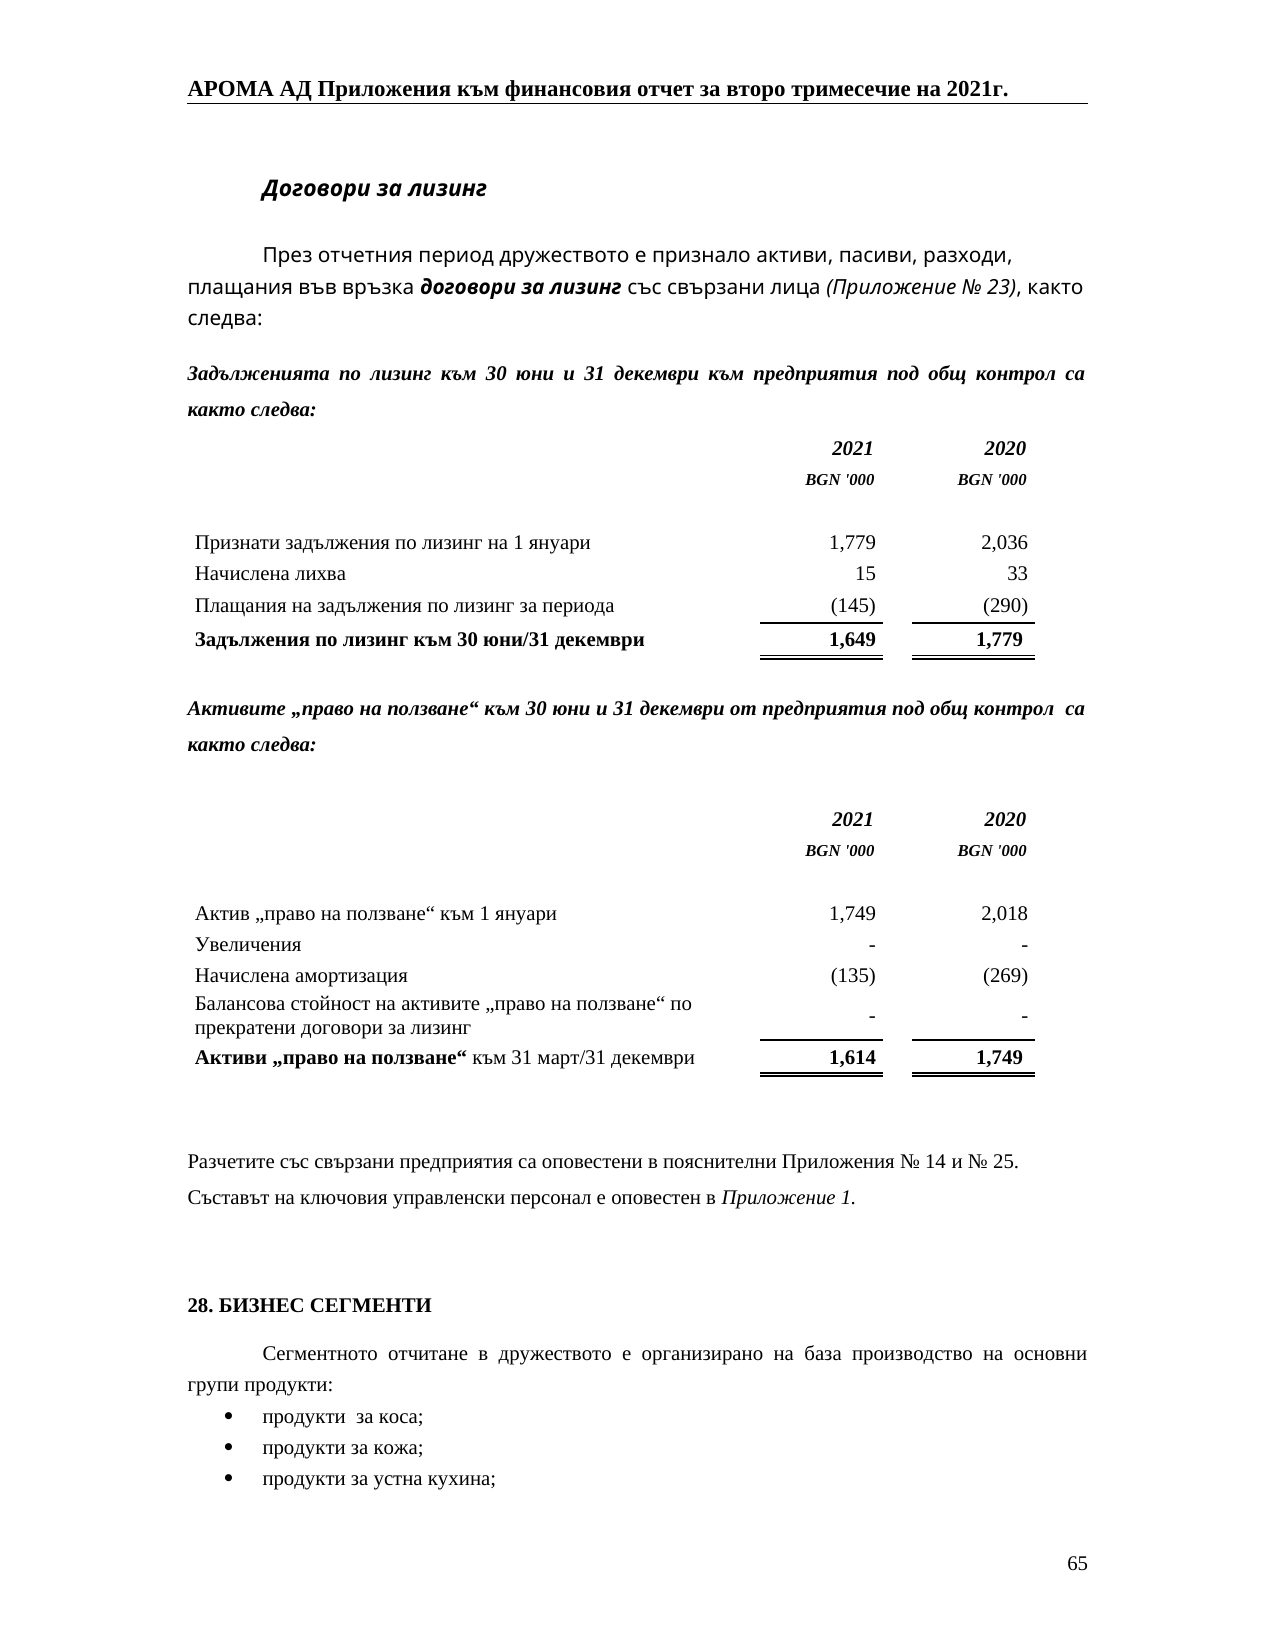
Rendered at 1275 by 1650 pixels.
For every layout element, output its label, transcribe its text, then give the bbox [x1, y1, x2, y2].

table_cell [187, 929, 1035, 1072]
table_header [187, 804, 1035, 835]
text Договори за лизинг [187, 172, 1088, 203]
list продукти за кожа; [225, 1435, 1088, 1459]
text Съставът на ключовия управленски персонал е оповестен в Приложение 1. [187, 1185, 1088, 1209]
text Сегментното отчитане в дружеството е организирано на база производство на основни групи продукти: [187, 1341, 1088, 1396]
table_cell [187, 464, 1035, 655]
text През отчетния период дружеството е признало активи, пасиви, разходи, плащания във връзка договори за лизинг със свързани лица (Приложение № 23), както следва: [187, 241, 1088, 331]
text Активите „право на ползване“ към 30 юни и 31 декември от предприятия под общ контрол са както следва: [187, 695, 1088, 756]
list продукти за коса; [225, 1404, 1088, 1428]
list продукти за устна кухина; [225, 1466, 1088, 1490]
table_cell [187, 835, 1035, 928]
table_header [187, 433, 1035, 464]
text Разчетите със свързани предприятия са оповестени в пояснителни Приложения № 14 и № 25. [187, 1149, 1088, 1173]
subtitle 28. БИЗНЕС СЕГМЕНТИ [187, 1293, 1088, 1317]
text Задълженията по лизинг към 30 юни и 31 декември към предприятия под общ контрол са както следва: [187, 361, 1088, 421]
